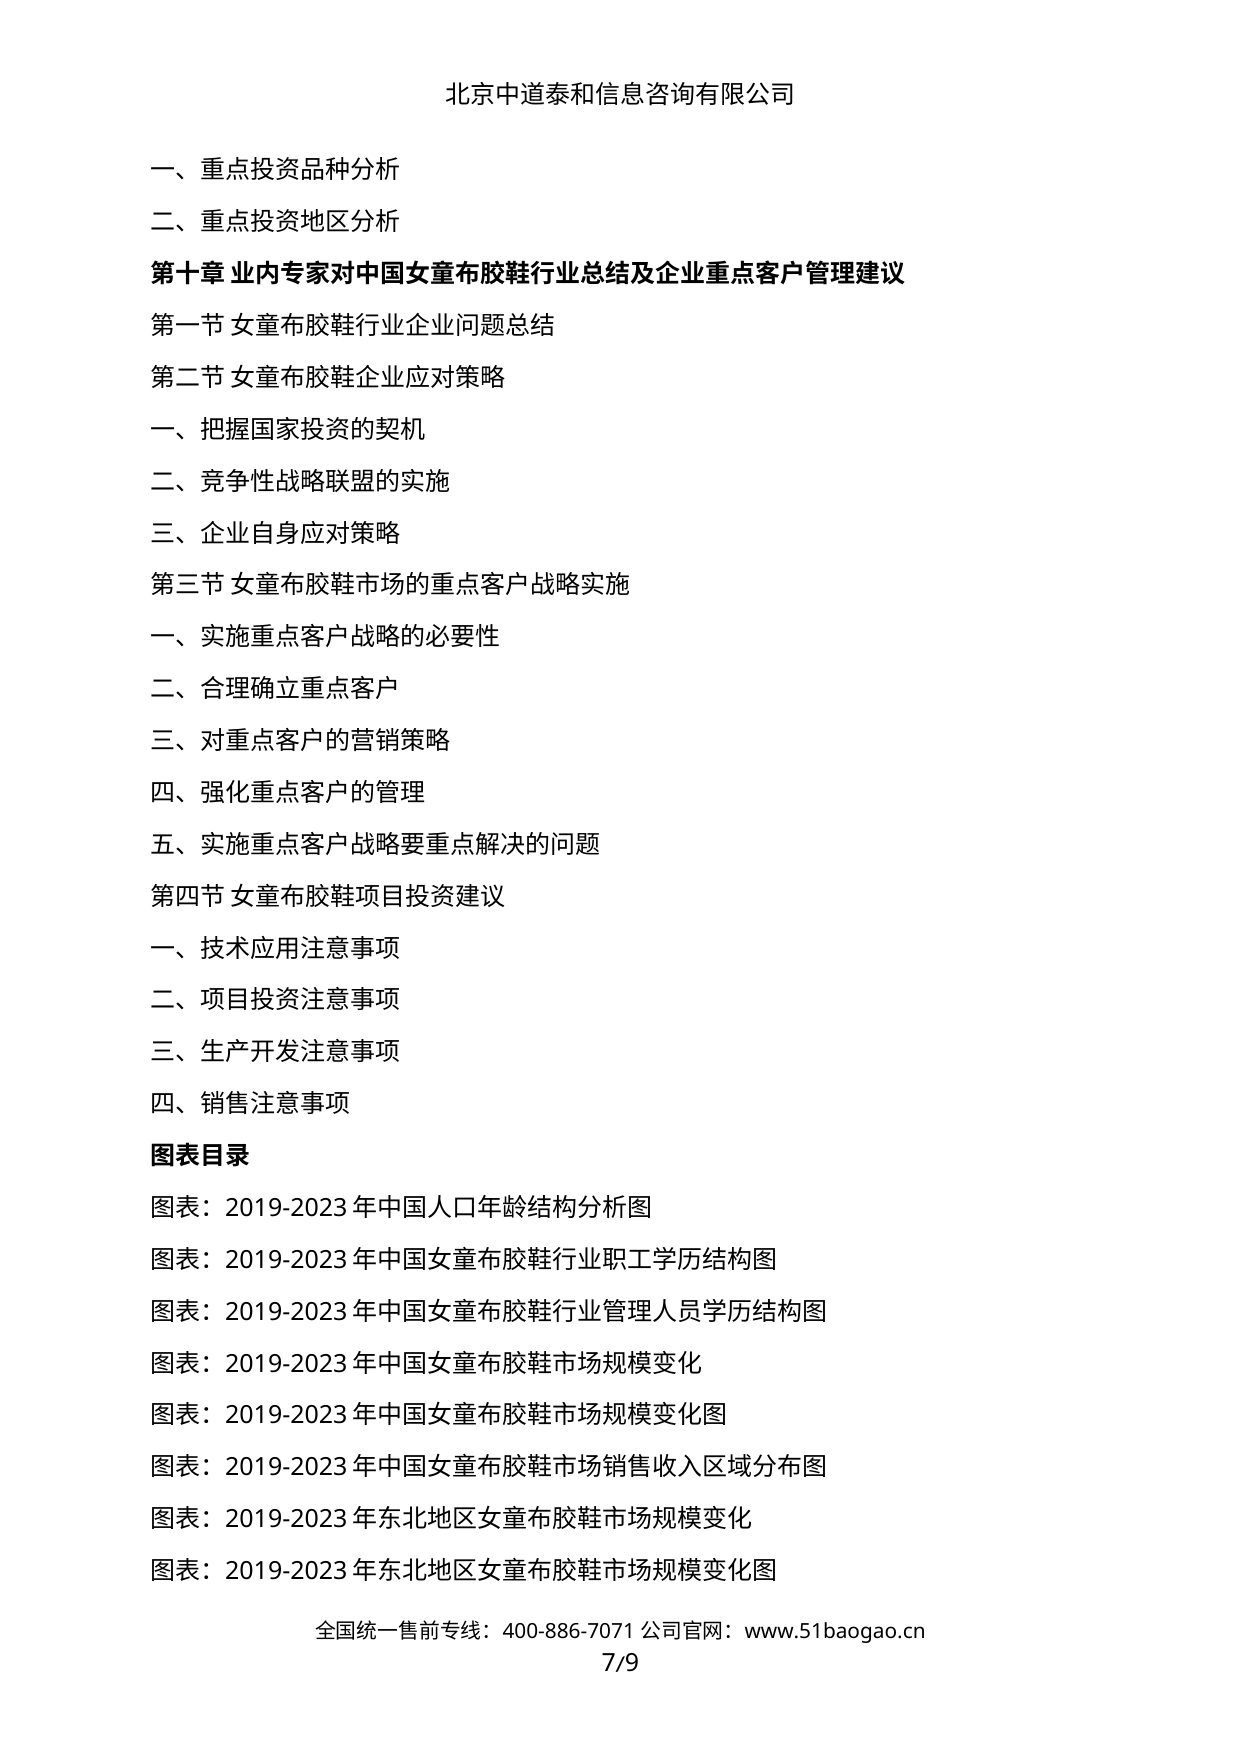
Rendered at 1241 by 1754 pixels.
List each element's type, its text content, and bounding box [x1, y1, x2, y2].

text 一、技术应用注意事项 [150, 928, 1090, 964]
text 二、合理确立重点客户 [150, 669, 1090, 705]
text 三、对重点客户的营销策略 [150, 721, 1090, 757]
text 图表：2019-2023年中国人口年龄结构分析图 [150, 1187, 1090, 1224]
text 四、强化重点客户的管理 [150, 772, 1090, 809]
text 图表：2019-2023年中国女童布胶鞋市场规模变化 [150, 1343, 1090, 1379]
text 三、生产开发注意事项 [150, 1032, 1090, 1068]
text 图表：2019-2023年中国女童布胶鞋行业职工学历结构图 [150, 1239, 1090, 1276]
text 四、销售注意事项 [150, 1084, 1090, 1120]
text 五、实施重点客户战略要重点解决的问题 [150, 824, 1090, 861]
text 第一节 女童布胶鞋行业企业问题总结 [150, 306, 1090, 342]
text 二、竞争性战略联盟的实施 [150, 461, 1090, 497]
text 一、把握国家投资的契机 [150, 409, 1090, 446]
text 图表：2019-2023年中国女童布胶鞋行业管理人员学历结构图 [150, 1291, 1090, 1327]
text 图表：2019-2023年东北地区女童布胶鞋市场规模变化图 [150, 1551, 1090, 1587]
text 图表：2019-2023年东北地区女童布胶鞋市场规模变化 [150, 1499, 1090, 1535]
text 图表目录 [150, 1136, 1090, 1172]
text 一、重点投资品种分析 [150, 150, 1090, 186]
text 第三节 女童布胶鞋市场的重点客户战略实施 [150, 565, 1090, 601]
text 第二节 女童布胶鞋企业应对策略 [150, 357, 1090, 394]
text 一、实施重点客户战略的必要性 [150, 617, 1090, 653]
text 图表：2019-2023年中国女童布胶鞋市场规模变化图 [150, 1395, 1090, 1431]
text 三、企业自身应对策略 [150, 513, 1090, 549]
text 图表：2019-2023年中国女童布胶鞋市场销售收入区域分布图 [150, 1447, 1090, 1483]
text 二、项目投资注意事项 [150, 980, 1090, 1016]
text 二、重点投资地区分析 [150, 202, 1090, 238]
text 第四节 女童布胶鞋项目投资建议 [150, 876, 1090, 912]
text 第十章 业内专家对中国女童布胶鞋行业总结及企业重点客户管理建议 [150, 254, 1090, 290]
